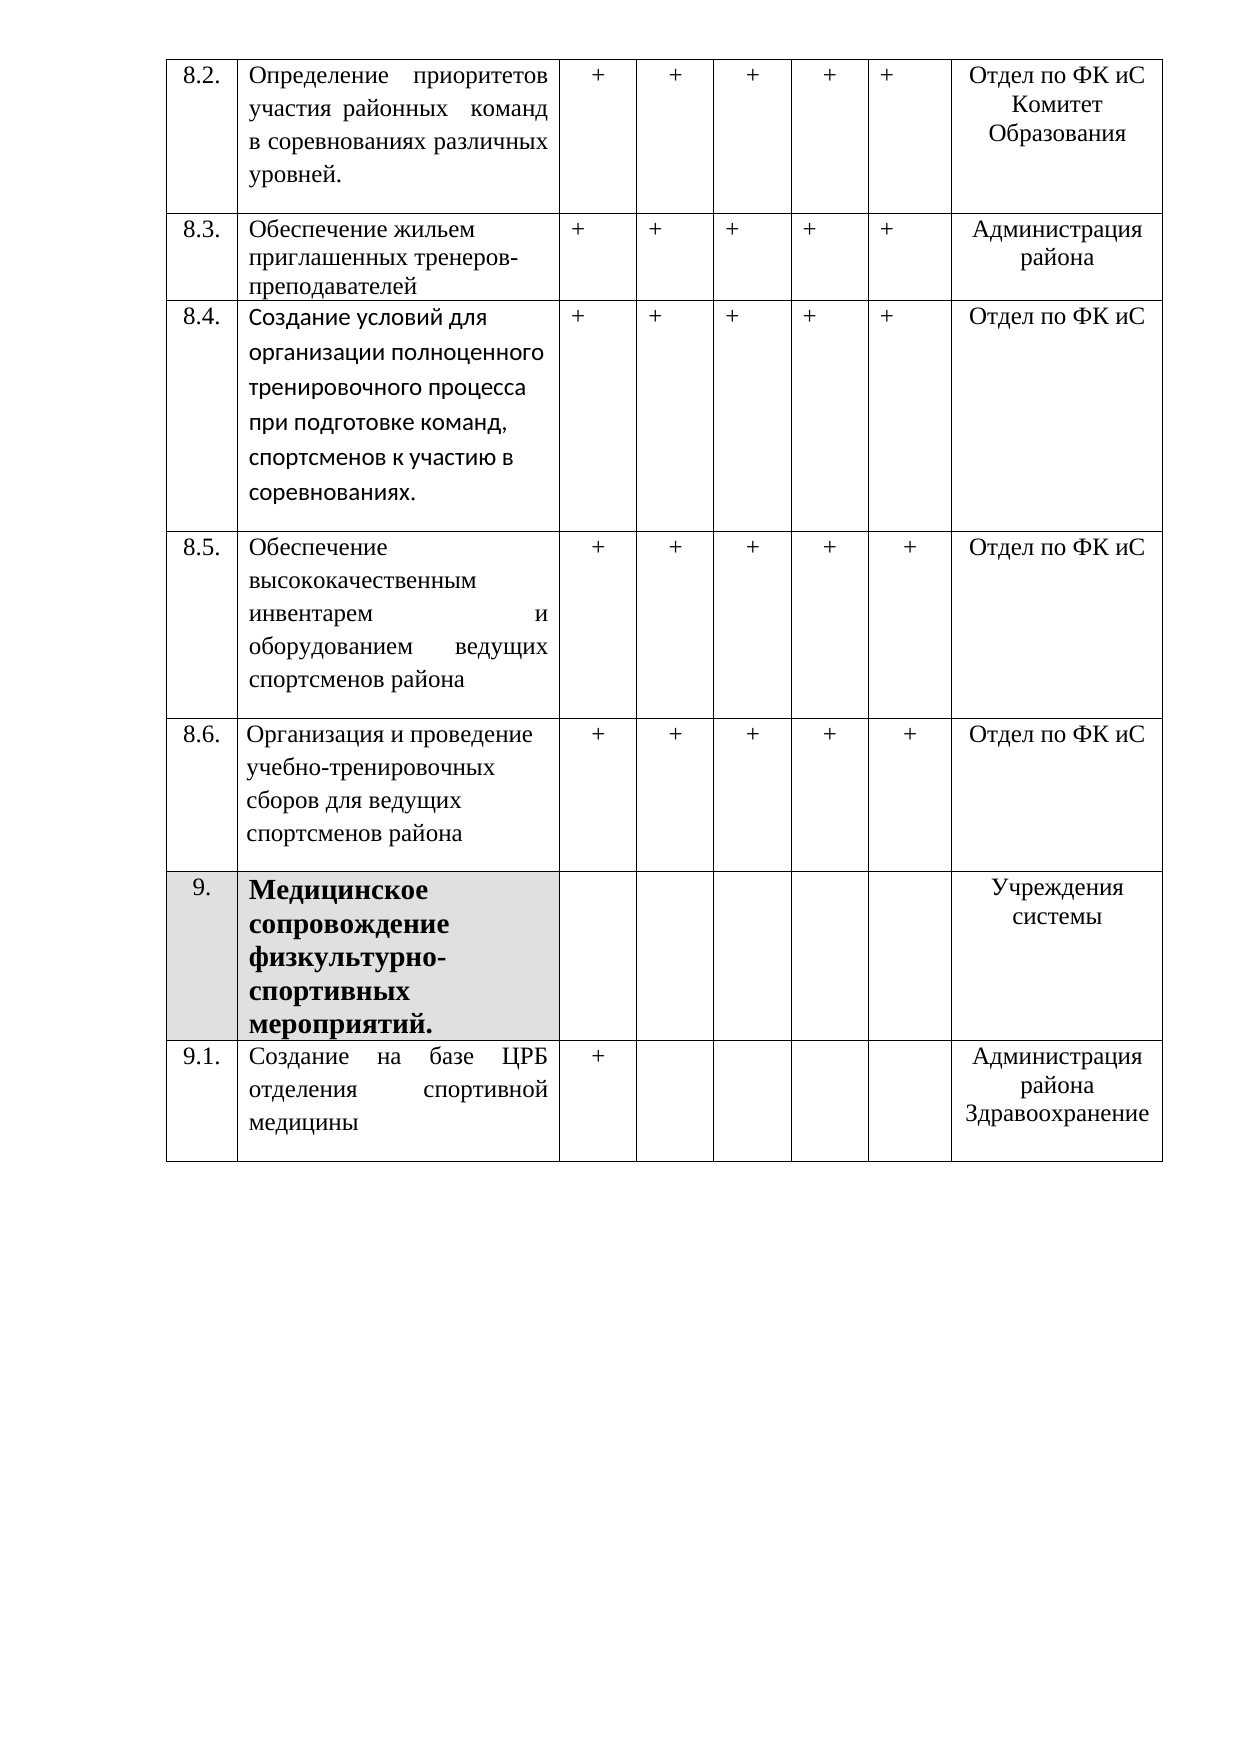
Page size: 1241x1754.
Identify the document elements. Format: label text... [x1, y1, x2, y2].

table_cell + [714, 301, 791, 531]
table_cell + [869, 214, 951, 300]
table_cell Определение приоритетов участия районных команд в соревнованиях различных уровней. [238, 60, 559, 213]
table_cell 9.1. [167, 1041, 237, 1161]
table_cell [869, 1041, 951, 1161]
table_cell [637, 872, 713, 1040]
table_cell Организация и проведение учебно-тренировочных сборов для ведущих спортсменов района [238, 719, 559, 871]
table_cell Отдел по ФК иС [952, 719, 1162, 871]
table_cell Отдел по ФК иС [952, 301, 1162, 531]
table_cell + [560, 719, 636, 871]
table_cell [714, 872, 791, 1040]
table_cell 8.5. [167, 532, 237, 718]
table_cell + [560, 1041, 636, 1161]
table_cell + [560, 60, 636, 213]
table_cell [560, 872, 636, 1040]
table_cell + [560, 532, 636, 718]
table_cell 9. [167, 872, 237, 1040]
table_cell + [714, 60, 791, 213]
table_cell [637, 1041, 713, 1161]
table_cell Обеспечение жильем приглашенных тренеров-преподавателей [238, 214, 559, 300]
table_cell + [869, 301, 951, 531]
table_cell + [869, 60, 951, 213]
table_cell + [637, 214, 713, 300]
table_cell + [637, 719, 713, 871]
table_cell Администрация района Здравоохранение [952, 1041, 1162, 1161]
table_cell + [560, 214, 636, 300]
table_cell + [792, 60, 868, 213]
table_cell [869, 872, 951, 1040]
table_cell 8.2. [167, 60, 237, 213]
table_cell + [714, 532, 791, 718]
table_cell + [792, 532, 868, 718]
table_cell + [560, 301, 636, 531]
table_cell Отдел по ФК иС Комитет Образования [952, 60, 1162, 213]
table_cell + [637, 60, 713, 213]
table_cell [714, 1041, 791, 1161]
table_cell [792, 872, 868, 1040]
table_cell Учреждения системы [952, 872, 1162, 1040]
table_cell + [637, 532, 713, 718]
table_cell + [869, 719, 951, 871]
table_cell 8.6. [167, 719, 237, 871]
table_cell 8.3. [167, 214, 237, 300]
table_cell + [637, 301, 713, 531]
table_cell [792, 1041, 868, 1161]
table_cell 8.4. [167, 301, 237, 531]
table_cell + [714, 214, 791, 300]
table_cell + [714, 719, 791, 871]
table_cell + [792, 719, 868, 871]
table_cell + [792, 301, 868, 531]
table_cell + [869, 532, 951, 718]
table_cell Создание на базе ЦРБ отделения спортивной медицины [238, 1041, 559, 1161]
table_cell Создание условий для организации полноценного тренировочного процесса при подготовке команд, спортсменов к участию в соревнованиях. [238, 301, 559, 531]
table_cell Отдел по ФК иС [952, 532, 1162, 718]
table_cell Обеспечение высококачественным инвентарем и оборудованием ведущих спортсменов района [238, 532, 559, 718]
table_cell + [792, 214, 868, 300]
table_cell Медицинское сопровождение физкультурно-спортивных мероприятий. [238, 872, 559, 1040]
table_cell Администрация района [952, 214, 1162, 300]
